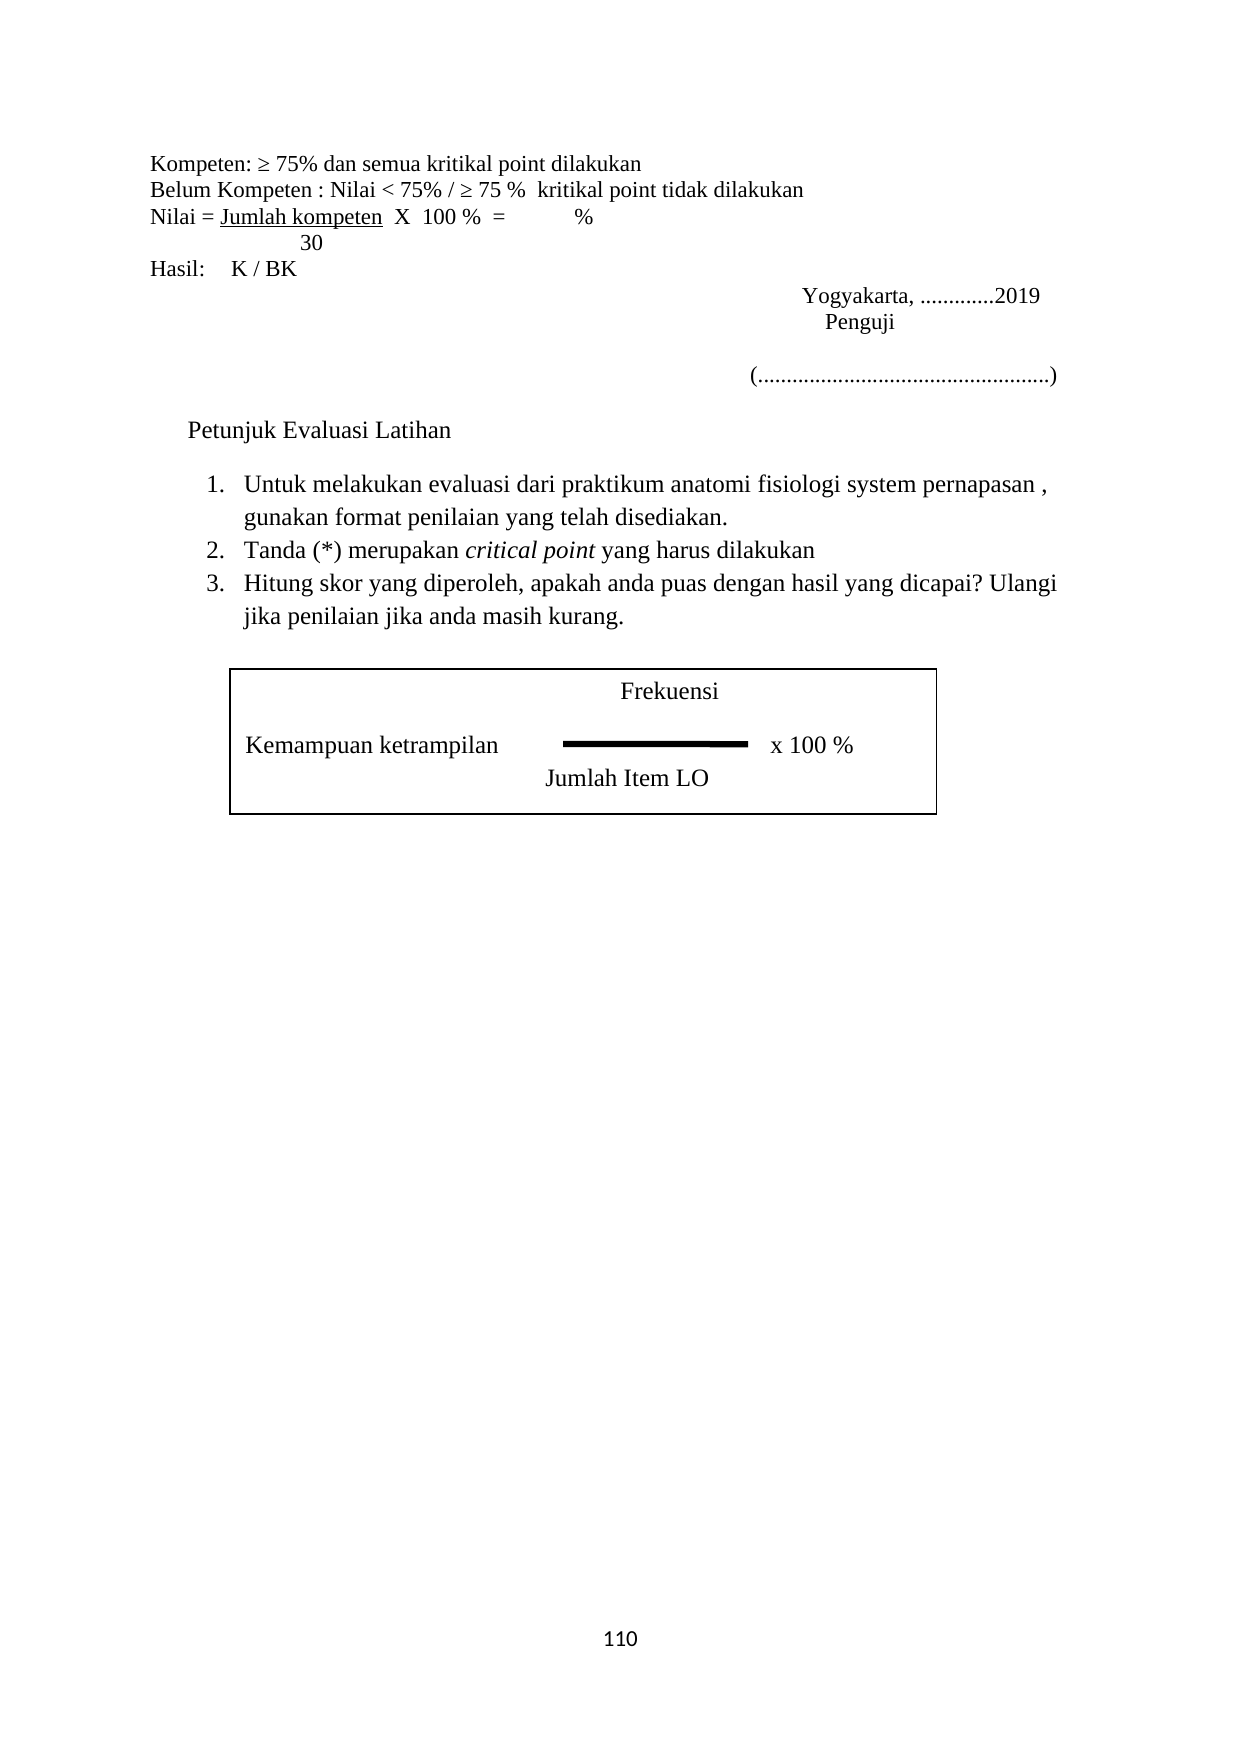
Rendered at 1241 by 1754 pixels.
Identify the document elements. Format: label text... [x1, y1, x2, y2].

text Kompeten: ≥ 75% dan semua kritikal point dilakukan [150, 150, 1090, 176]
text (...................................................) [750, 361, 1090, 387]
text Nilai = Jumlah kompeten X 100 % = % [150, 203, 1090, 229]
text Petunjuk Evaluasi Latihan [150, 415, 1090, 444]
text 30 [150, 229, 1090, 255]
list Untuk melakukan evaluasi dari praktikum anatomi fisiologi system pernapasan , gunakan format penilaian yang telah disediakan. [206, 469, 1090, 531]
text Hasil: K / BK [150, 255, 1090, 282]
text Yogyakarta, .............2019 [750, 282, 1090, 308]
list Hitung skor yang diperoleh, apakah anda puas dengan hasil yang dicapai? Ulangi jika penilaian jika anda masih kurang. [206, 568, 1090, 630]
text Penguji [825, 308, 1090, 334]
text Belum Kompeten : Nilai < 75% / ≥ 75 % kritikal point tidak dilakukan [150, 176, 1090, 203]
list Tanda (*) merupakan critical point yang harus dilakukan [206, 535, 1090, 564]
